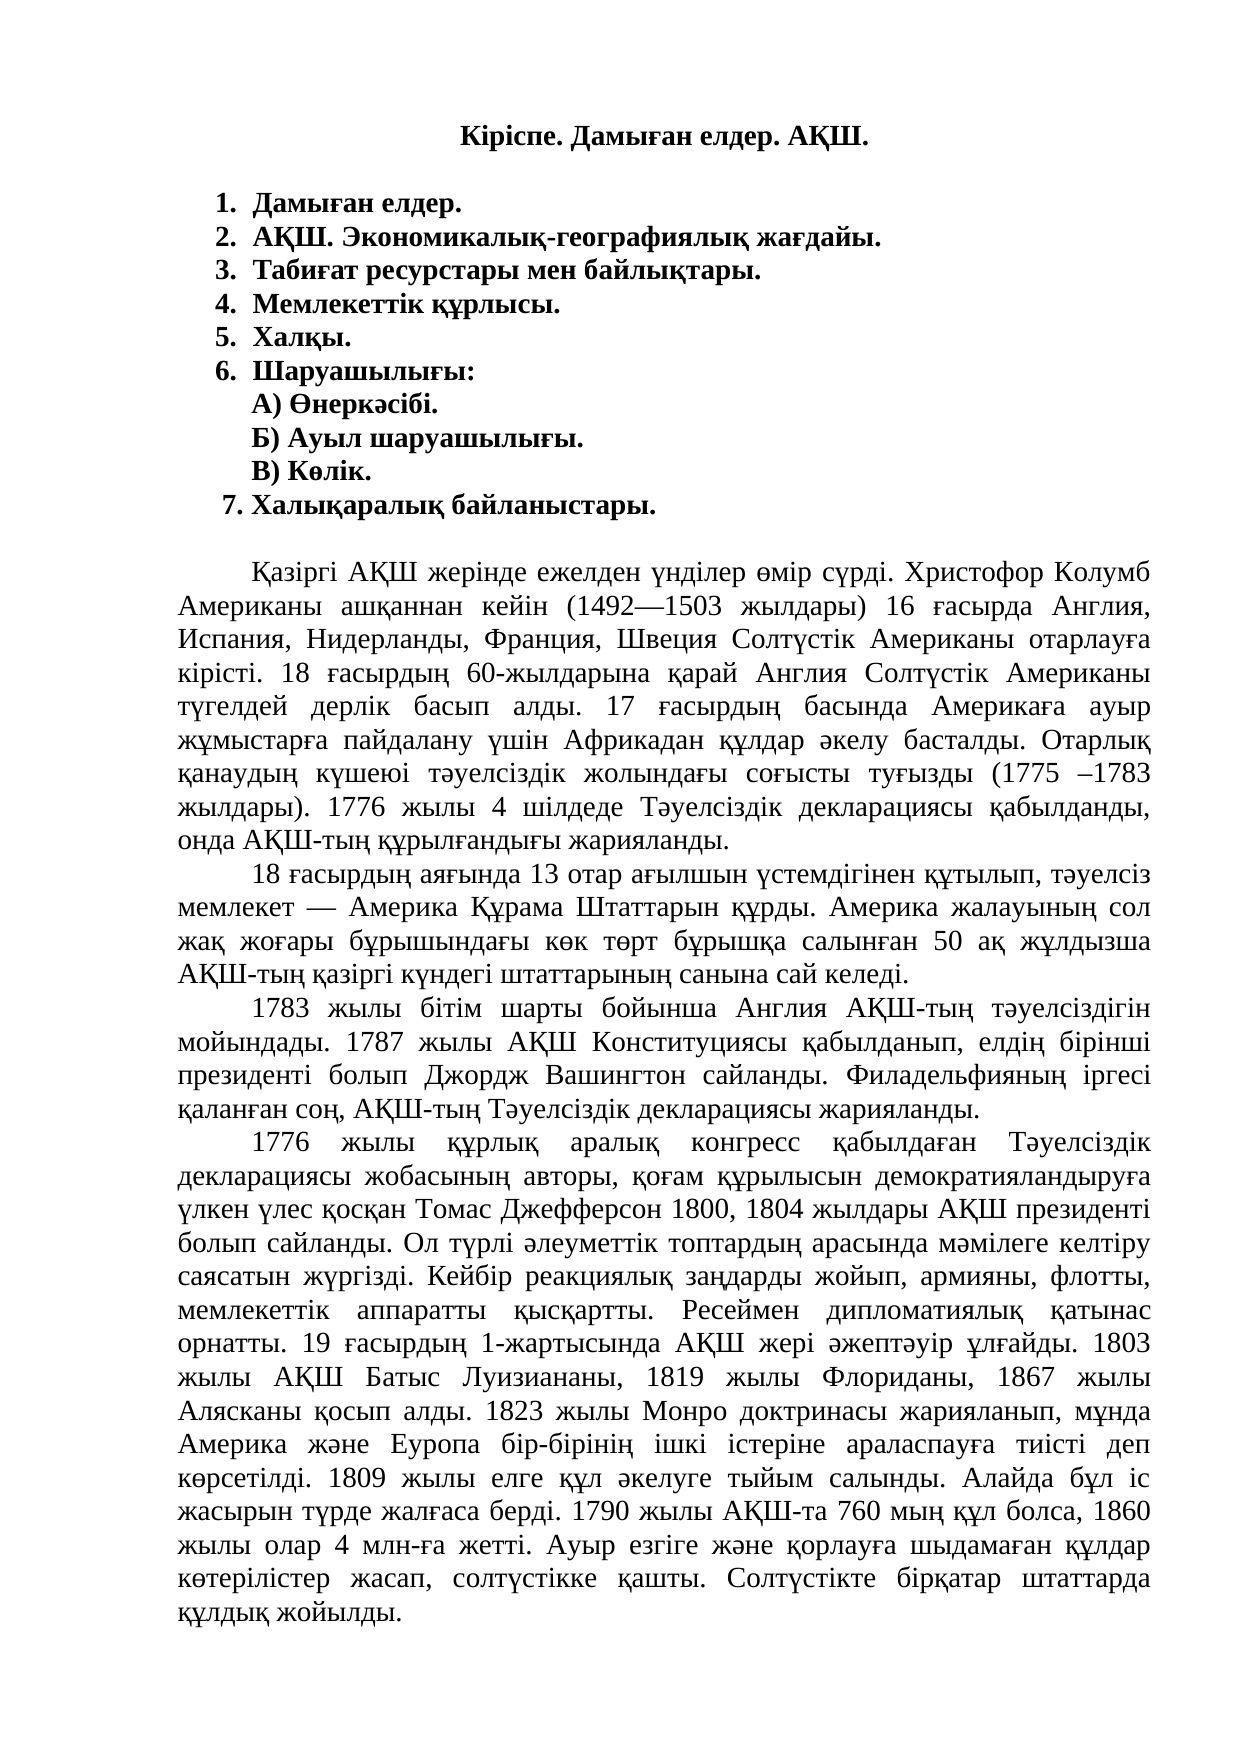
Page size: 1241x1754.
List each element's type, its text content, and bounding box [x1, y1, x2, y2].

text Қазіргі АҚШ жерінде ежелден үнділер өмір сүрді. Христофор Колумб Американы ашқаннан кейін (1492—1503 жылдары) 16 ғасырда Англия, Испания, Нидерланды, Франция, Швеция Солтүстік Американы отарлауға кірісті. 18 ғасырдың 60-жылдарына қарай Англия Солтүстік Американы түгелдей дерлік басып алды. 17 ғасырдың басында Америкаға ауыр жұмыстарға пайдалану үшін Африкадан құлдар әкелу басталды. Отарлық қанаудың күшеюі тәуелсіздік жолындағы соғысты туғызды (1775 –1783 жылдары). 1776 жылы 4 шілдеде Тәуелсіздік декларациясы қабылданды, онда АҚШ-тың құрылғандығы жарияланды. [177, 554, 1152, 856]
text 1783 жылы бітім шарты бойынша Англия АҚШ-тың тәуелсіздігін мойындады. 1787 жылы АҚШ Конституциясы қабылданып, елдің бірінші президенті болып Джордж Вашингтон сайланды. Филадельфияның іргесі қаланған соң, АҚШ-тың Тәуелсіздік декларациясы жарияланды. [177, 990, 1152, 1124]
text 7. Халықаралық байланыстары. [222, 487, 1152, 521]
text Б) Ауыл шаруашылығы. [177, 420, 1152, 453]
list АҚШ. Экономикалық-географиялық жағдайы. [215, 219, 1152, 252]
text Кіріспе. Дамыған елдер. АҚШ. [177, 118, 1152, 152]
text 1776 жылы құрлық аралық конгресс қабылдаған Тәуелсіздік декларациясы жобасының авторы, қоғам құрылысын демократияландыруға үлкен үлес қосқан Томас Джефферсон 1800, 1804 жылдары АҚШ президенті болып сайланды. Ол түрлі әлеуметтік топтардың арасында мәмілеге келтіру саясатын жүргізді. Кейбір реакциялық заңдарды жойып, армияны, флотты, мемлекеттік аппаратты қысқартты. Ресеймен дипломатиялық қатынас орнатты. 19 ғасырдың 1-жартысында АҚШ жері әжептәуір ұлғайды. 1803 жылы АҚШ Батыс Луизиананы, 1819 жылы Флориданы, 1867 жылы Алясканы қосып алды. 1823 жылы Монро доктринасы жарияланып, мұнда Америка және Еуропа бір-бірінің ішкі істеріне араласпауға тиісті деп көрсетілді. 1809 жылы елге құл әкелуге тыйым салынды. Алайда бұл іс жасырын түрде жалғаса берді. 1790 жылы АҚШ-та 760 мың құл болса, 1860 жылы олар 4 млн-ға жетті. Ауыр езгіге және қорлауға шыдамаған құлдар көтерілістер жасап, солтүстікке қашты. Солтүстікте бірқатар штаттарда құлдық жойылды. [177, 1124, 1152, 1627]
text В) Көлік. [177, 453, 1152, 487]
list Дамыған елдер. [215, 185, 1152, 219]
list Табиғат ресурстары мен байлықтары. [215, 252, 1152, 286]
list Шаруашылығы: [215, 353, 1152, 386]
list Мемлекеттік құрлысы. [215, 286, 1152, 319]
list Халқы. [215, 319, 1152, 353]
text А) Өнеркәсібі. [177, 386, 1152, 420]
text 18 ғасырдың аяғында 13 отар ағылшын үстемдігінен құтылып, тәуелсіз мемлекет — Америка Құрама Штаттарын құрды. Америка жалауының сол жақ жоғары бұрышындағы көк төрт бұрышқа салынған 50 ақ жұлдызша АҚШ-тың қазіргі күндегі штаттарының санына сай келеді. [177, 856, 1152, 990]
